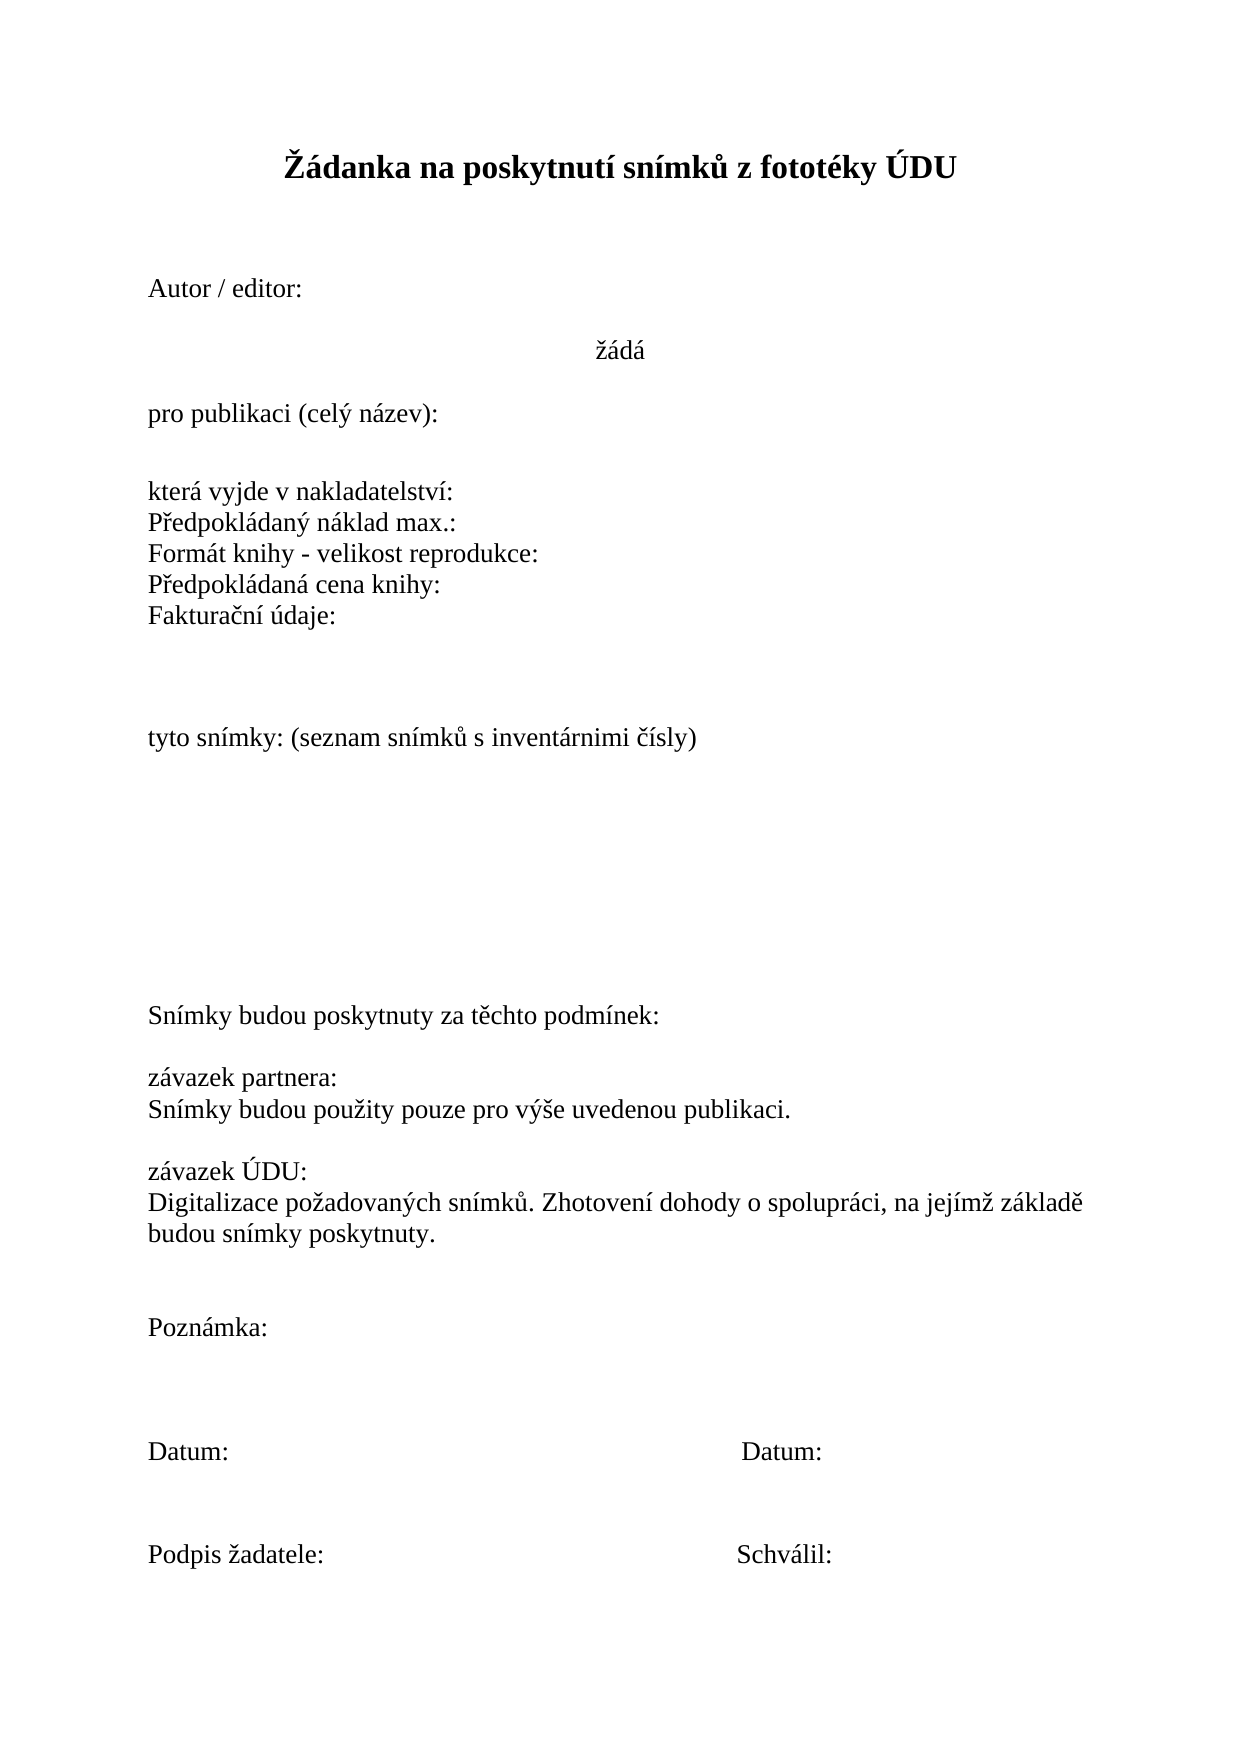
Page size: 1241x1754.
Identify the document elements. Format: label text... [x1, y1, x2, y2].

text Fakturační údaje: [148, 599, 1093, 630]
text Digitalizace požadovaných snímků. Zhotovení dohody o spolupráci, na jejímž základě budou snímky poskytnuty. [148, 1186, 1093, 1248]
text tyto snímky: (seznam snímků s inventárnimi čísly) [148, 721, 1093, 752]
text Snímky budou poskytnuty za těchto podmínek: [148, 999, 1093, 1030]
text Poznámka: [148, 1311, 1093, 1342]
text pro publikaci (celý název): [148, 397, 1093, 428]
text která vyjde v nakladatelství: [148, 474, 1093, 506]
text závazek ÚDU: [148, 1155, 1093, 1186]
text žádá [148, 334, 1093, 366]
text závazek partnera: [148, 1062, 1093, 1093]
text Datum: Datum: [148, 1435, 1093, 1466]
text Předpokládaný náklad max.: [148, 506, 1093, 537]
text Snímky budou použity pouze pro výše uvedenou publikaci. [148, 1093, 1093, 1124]
text Podpis žadatele: Schválil: [148, 1538, 1093, 1569]
text Autor / editor: [148, 272, 1093, 303]
text Předpokládaná cena knihy: [148, 568, 1093, 599]
text Žádanka na poskytnutí snímků z fototéky ÚDU [148, 148, 1093, 186]
text Formát knihy - velikost reprodukce: [148, 537, 1093, 568]
